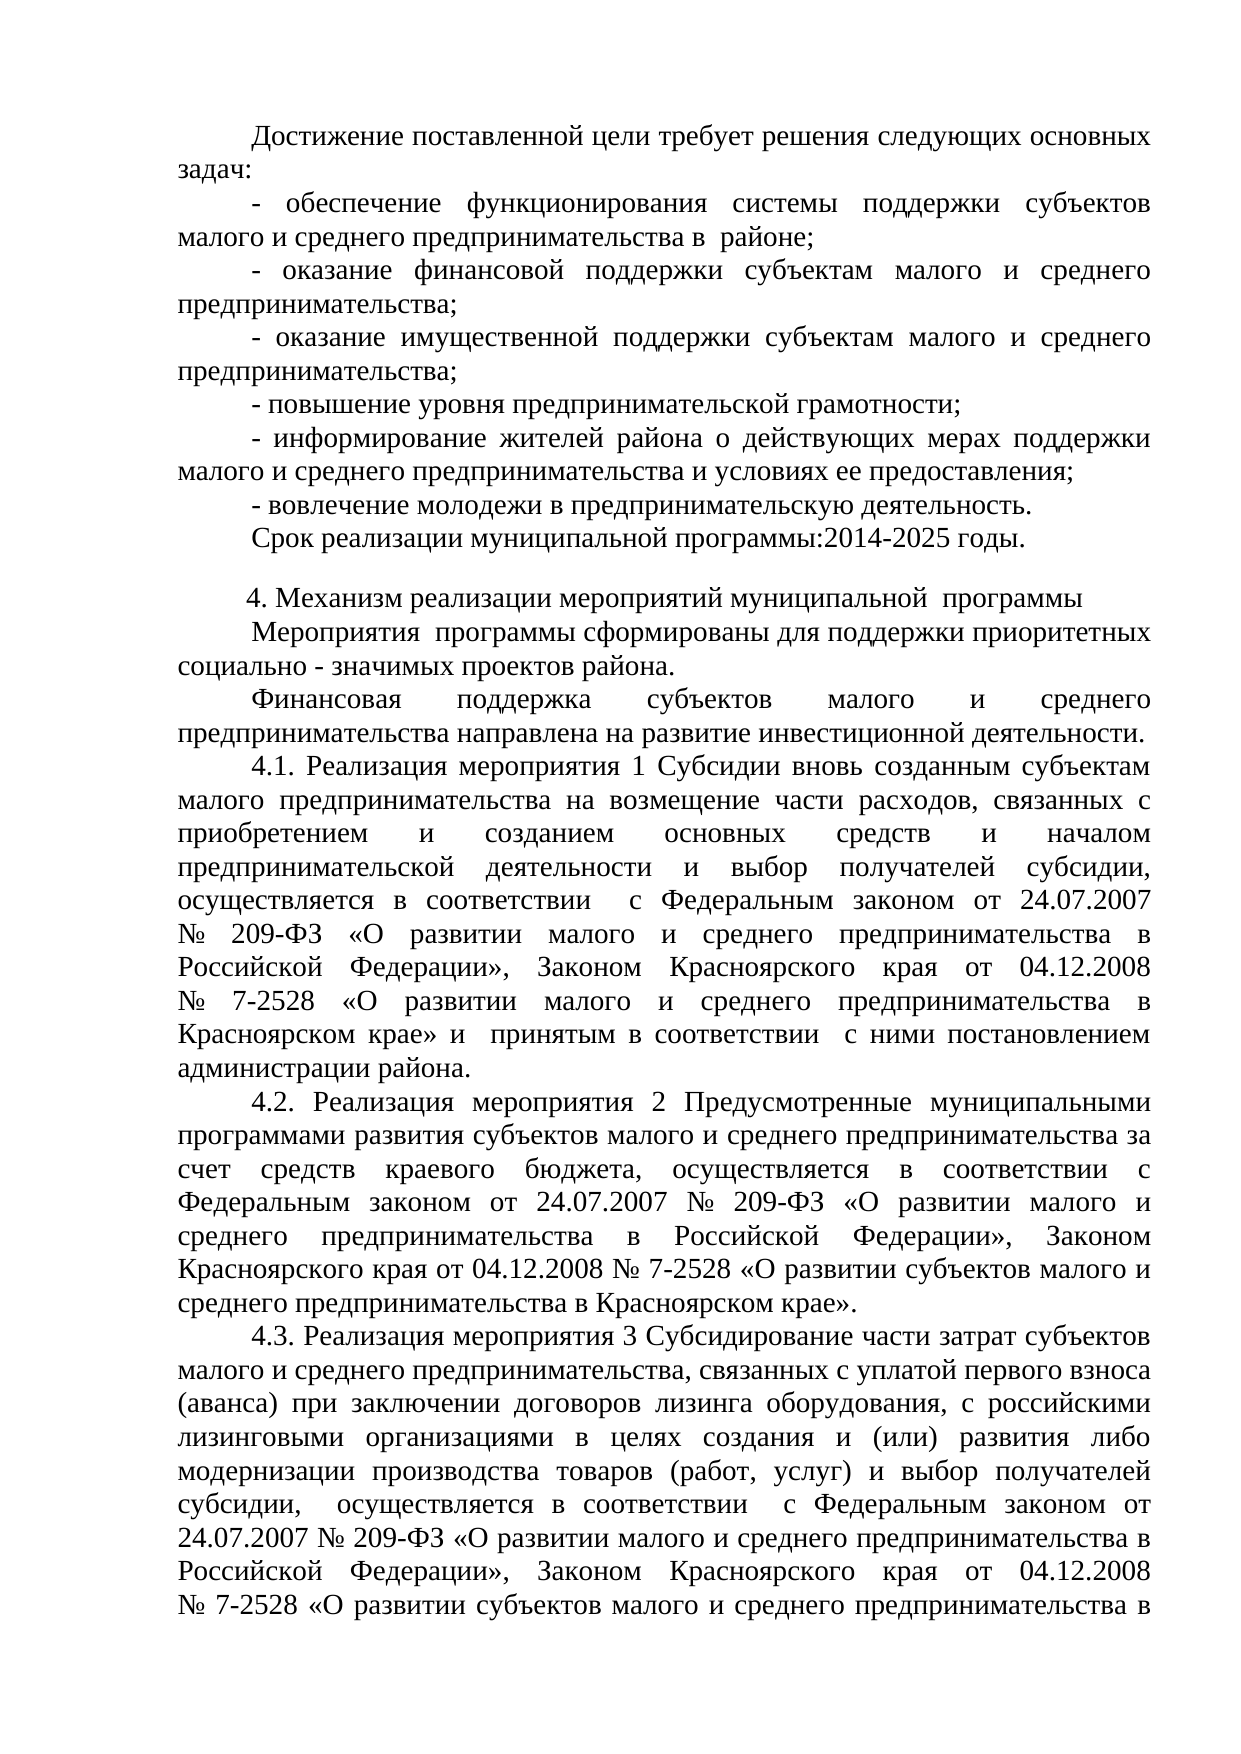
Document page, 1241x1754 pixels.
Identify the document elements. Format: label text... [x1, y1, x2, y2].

text - вовлечение молодежи в предпринимательскую деятельность. [177, 487, 1152, 521]
text 4. Механизм реализации мероприятий муниципальной программы [177, 581, 1152, 614]
text 4.1. Реализация мероприятия 1 Субсидии вновь созданным субъектам малого предпринимательства на возмещение части расходов, связанных с приобретением и созданием основных средств и началом предпринимательской деятельности и выбор получателей субсидии, осуществляется в соответствии с Федеральным законом от 24.07.2007 № 209-ФЗ «О развитии малого и среднего предпринимательства в Российской Федерации», Законом Красноярского края от 04.12.2008 № 7-2528 «О развитии малого и среднего предпринимательства в Красноярском крае» и принятым в соответствии с ними постановлением администрации района. [177, 748, 1152, 1084]
text - оказание финансовой поддержки субъектам малого и среднего предпринимательства; [177, 252, 1152, 319]
text - оказание имущественной поддержки субъектам малого и среднего предпринимательства; [177, 319, 1152, 386]
text Достижение поставленной цели требует решения следующих основных задач: [177, 118, 1152, 185]
text - информирование жителей района о действующих мерах поддержки малого и среднего предпринимательства и условиях ее предоставления; [177, 420, 1152, 487]
text Срок реализации муниципальной программы:2014-2025 годы. [177, 521, 1152, 554]
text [177, 1318, 1152, 1620]
text Финансовая поддержка субъектов малого и среднего предпринимательства направлена на развитие инвестиционной деятельности. [177, 681, 1152, 748]
text Мероприятия программы сформированы для поддержки приоритетных социально - значимых проектов района. [177, 614, 1152, 681]
text - обеспечение функционирования системы поддержки субъектов малого и среднего предпринимательства в районе; [177, 185, 1152, 252]
text 4.2. Реализация мероприятия 2 Предусмотренные муниципальными программами развития субъектов малого и среднего предпринимательства за счет средств краевого бюджета, осуществляется в соответствии с Федеральным законом от 24.07.2007 № 209-ФЗ «О развитии малого и среднего предпринимательства в Российской Федерации», Законом Красноярского края от 04.12.2008 № 7-2528 «О развитии субъектов малого и среднего предпринимательства в Красноярском крае». [177, 1084, 1152, 1318]
text - повышение уровня предпринимательской грамотности; [177, 386, 1152, 420]
